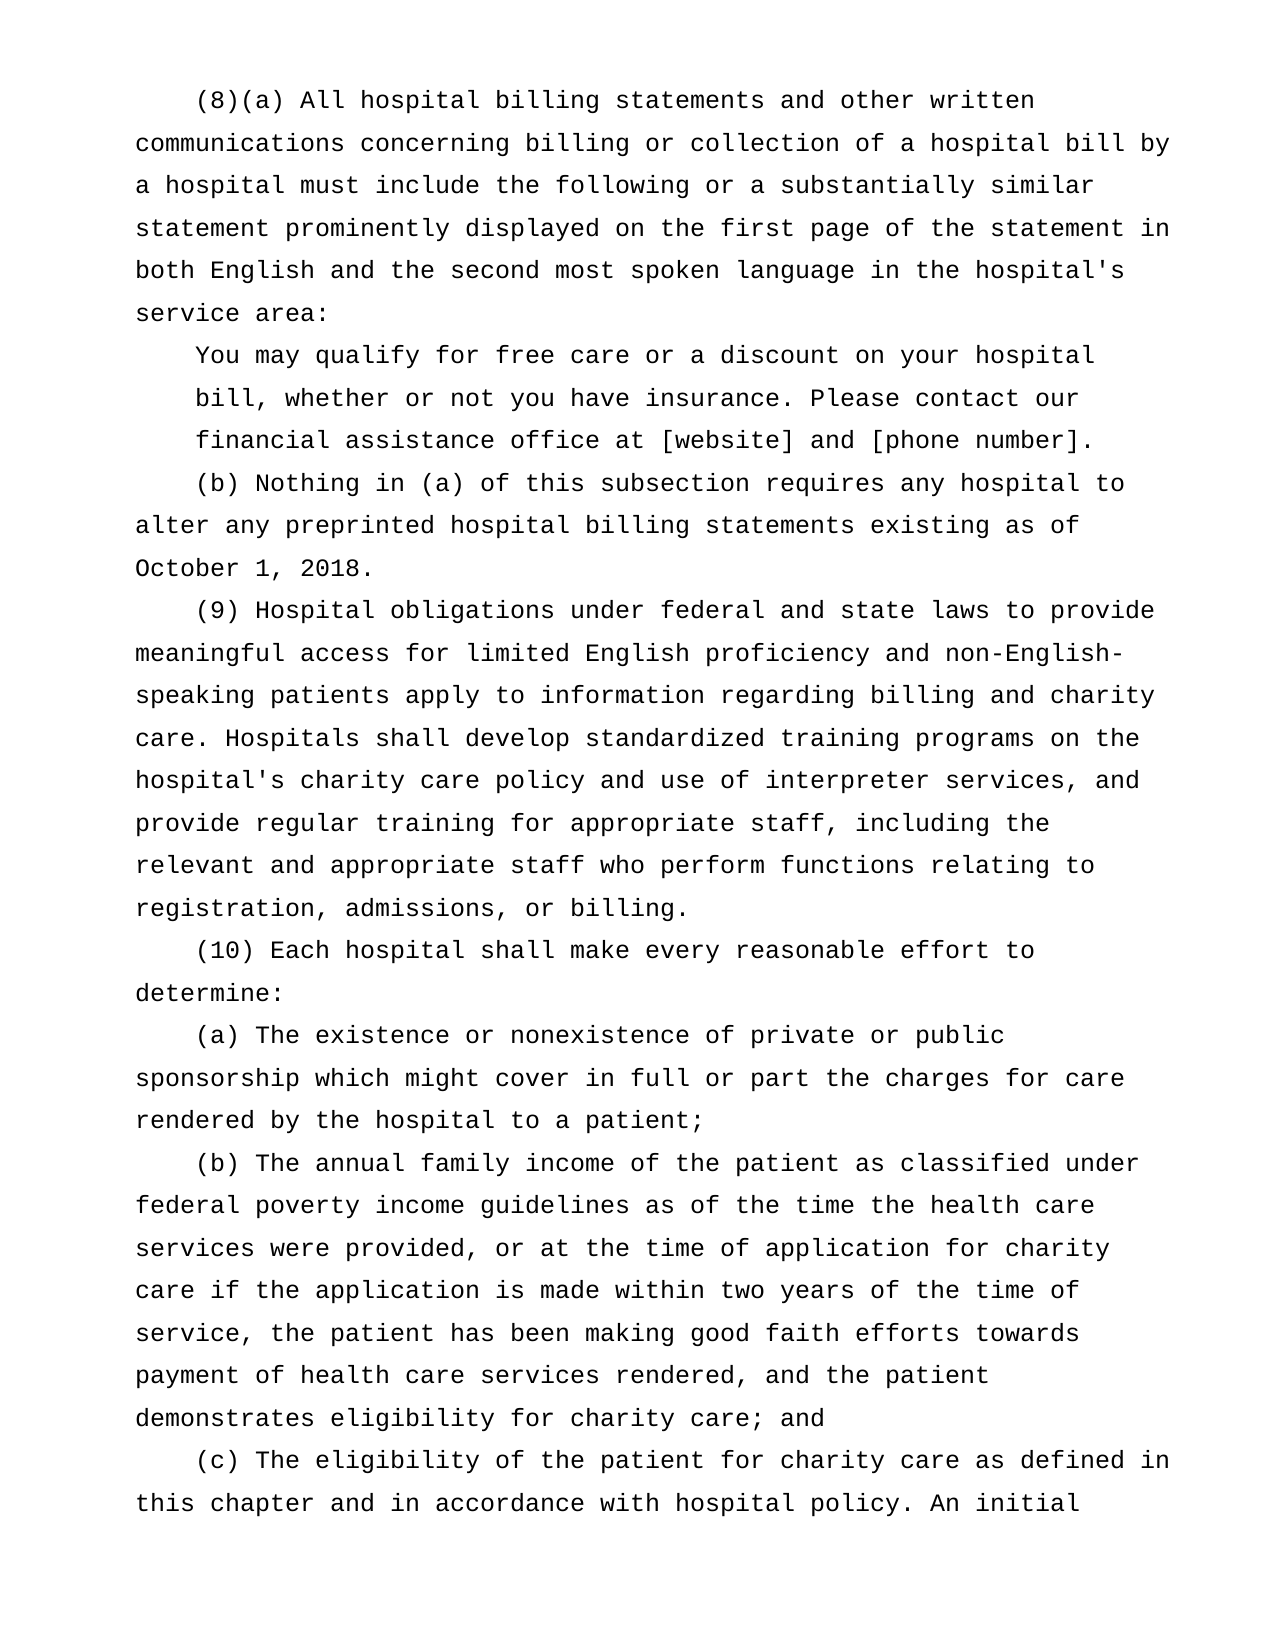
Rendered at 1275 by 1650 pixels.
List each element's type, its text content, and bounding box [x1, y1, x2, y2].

text (b) The annual family income of the patient as classified under federal poverty income guidelines as of the time the health care services were provided, or at the time of application for charity care if the application is made within two years of the time of service, the patient has been making good faith efforts towards payment of health care services rendered, and the patient demonstrates eligibility for charity care; and [135, 1137, 1170, 1435]
text (a) The existence or nonexistence of private or public sponsorship which might cover in full or part the charges for care rendered by the hospital to a patient; [135, 1010, 1170, 1137]
text (10) Each hospital shall make every reasonable effort to determine: [135, 925, 1170, 1010]
text You may qualify for free care or a discount on your hospital bill, whether or not you have insurance. Please contact our financial assistance office at [website] and [phone number]. [195, 330, 1170, 457]
text (9) Hospital obligations under federal and state laws to provide meaningful access for limited English proficiency and non-English-speaking patients apply to information regarding billing and charity care. Hospitals shall develop standardized training programs on the hospital's charity care policy and use of interpreter services, and provide regular training for appropriate staff, including the relevant and appropriate staff who perform functions relating to registration, admissions, or billing. [135, 585, 1170, 925]
text (b) Nothing in (a) of this subsection requires any hospital to alter any preprinted hospital billing statements existing as of October 1, 2018. [135, 457, 1170, 585]
text (8)(a) All hospital billing statements and other written communications concerning billing or collection of a hospital bill by a hospital must include the following or a substantially similar statement prominently displayed on the first page of the statement in both English and the second most spoken language in the hospital's service area: [135, 75, 1170, 330]
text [135, 1435, 1170, 1520]
